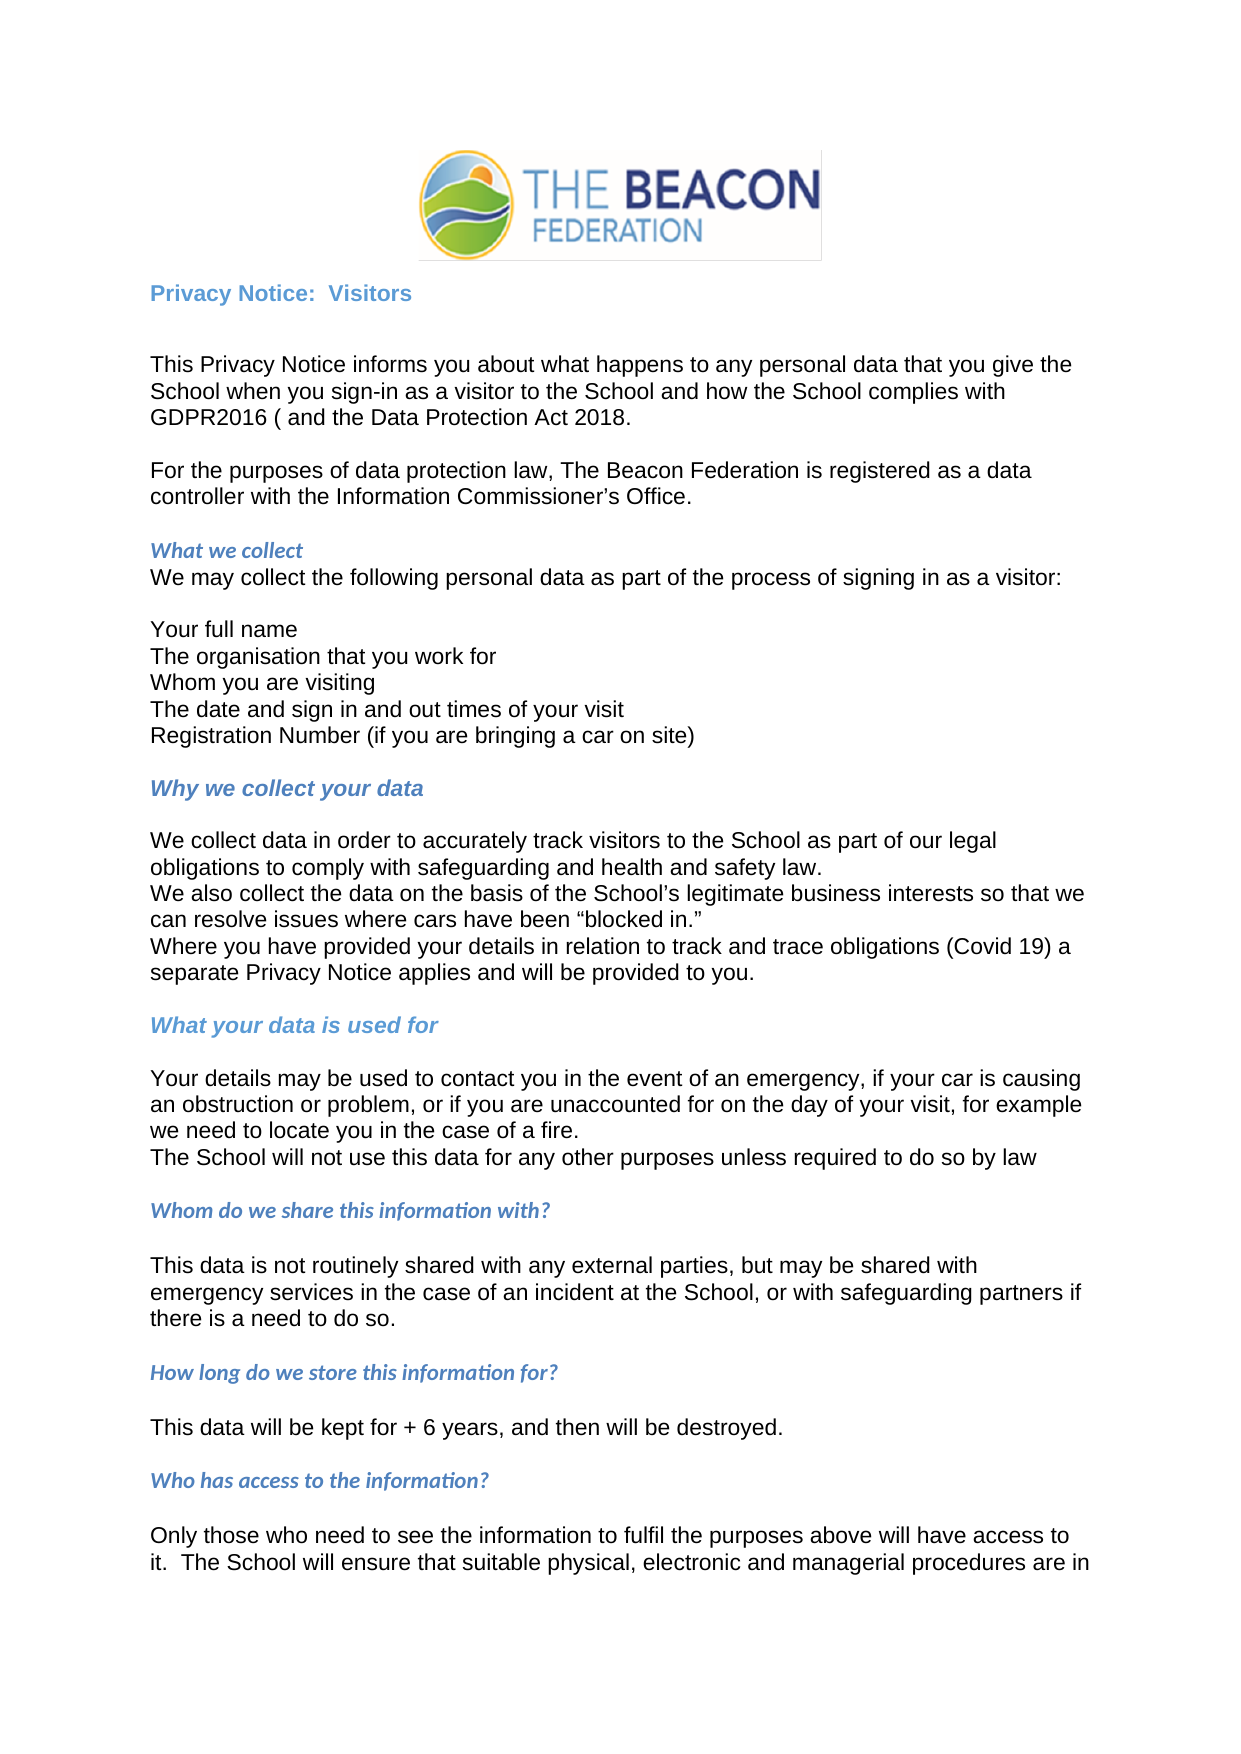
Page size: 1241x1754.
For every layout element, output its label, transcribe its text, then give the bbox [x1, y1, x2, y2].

text Your details may be used to contact you in the event of an emergency, if your car is causing an obstruction or problem, or if you are unaccounted for on the day of your visit, for example we need to locate you in the case of a fire. [150, 1064, 1090, 1143]
text Who has access to the information? [150, 1466, 1090, 1494]
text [150, 1522, 1090, 1575]
text We collect data in order to accurately track visitors to the School as part of our legal obligations to comply with safeguarding and health and safety law. [150, 827, 1090, 880]
text Registration Number (if you are bringing a car on site) [150, 722, 1090, 748]
text Your full name [150, 616, 1090, 643]
text We may collect the following personal data as part of the process of signing in as a visitor: [150, 564, 1090, 590]
text For the purposes of data protection law, The Beacon Federation is registered as a data controller with the Information Commissioner’s Office. [150, 457, 1090, 509]
text What we collect [150, 536, 1090, 564]
text Why we collect your data [150, 774, 1090, 801]
text How long do we store this information for? [150, 1358, 1090, 1386]
text The date and sign in and out times of your visit [150, 696, 1090, 722]
text Whom you are visiting [150, 669, 1090, 696]
text This data will be kept for + 6 years, and then will be destroyed. [150, 1414, 1090, 1440]
picture [418, 150, 822, 261]
text The School will not use this data for any other purposes unless required to do so by law [150, 1143, 1090, 1170]
text Privacy Notice: Visitors [150, 280, 1090, 306]
text Whom do we share this information with? [150, 1196, 1090, 1224]
text This Privacy Notice informs you about what happens to any personal data that you give the School when you sign-in as a visitor to the School and how the School complies with GDPR2016 ( and the Data Protection Act 2018. [150, 351, 1090, 430]
text What your data is used for [150, 1012, 1090, 1038]
text The organisation that you work for [150, 643, 1090, 669]
text We also collect the data on the basis of the School’s legitimate business interests so that we can resolve issues where cars have been “blocked in.” [150, 880, 1090, 933]
text Where you have provided your details in relation to track and trace obligations (Covid 19) a separate Privacy Notice applies and will be provided to you. [150, 933, 1090, 985]
text This data is not routinely shared with any external parties, but may be shared with emergency services in the case of an incident at the School, or with safeguarding partners if there is a need to do so. [150, 1252, 1090, 1331]
